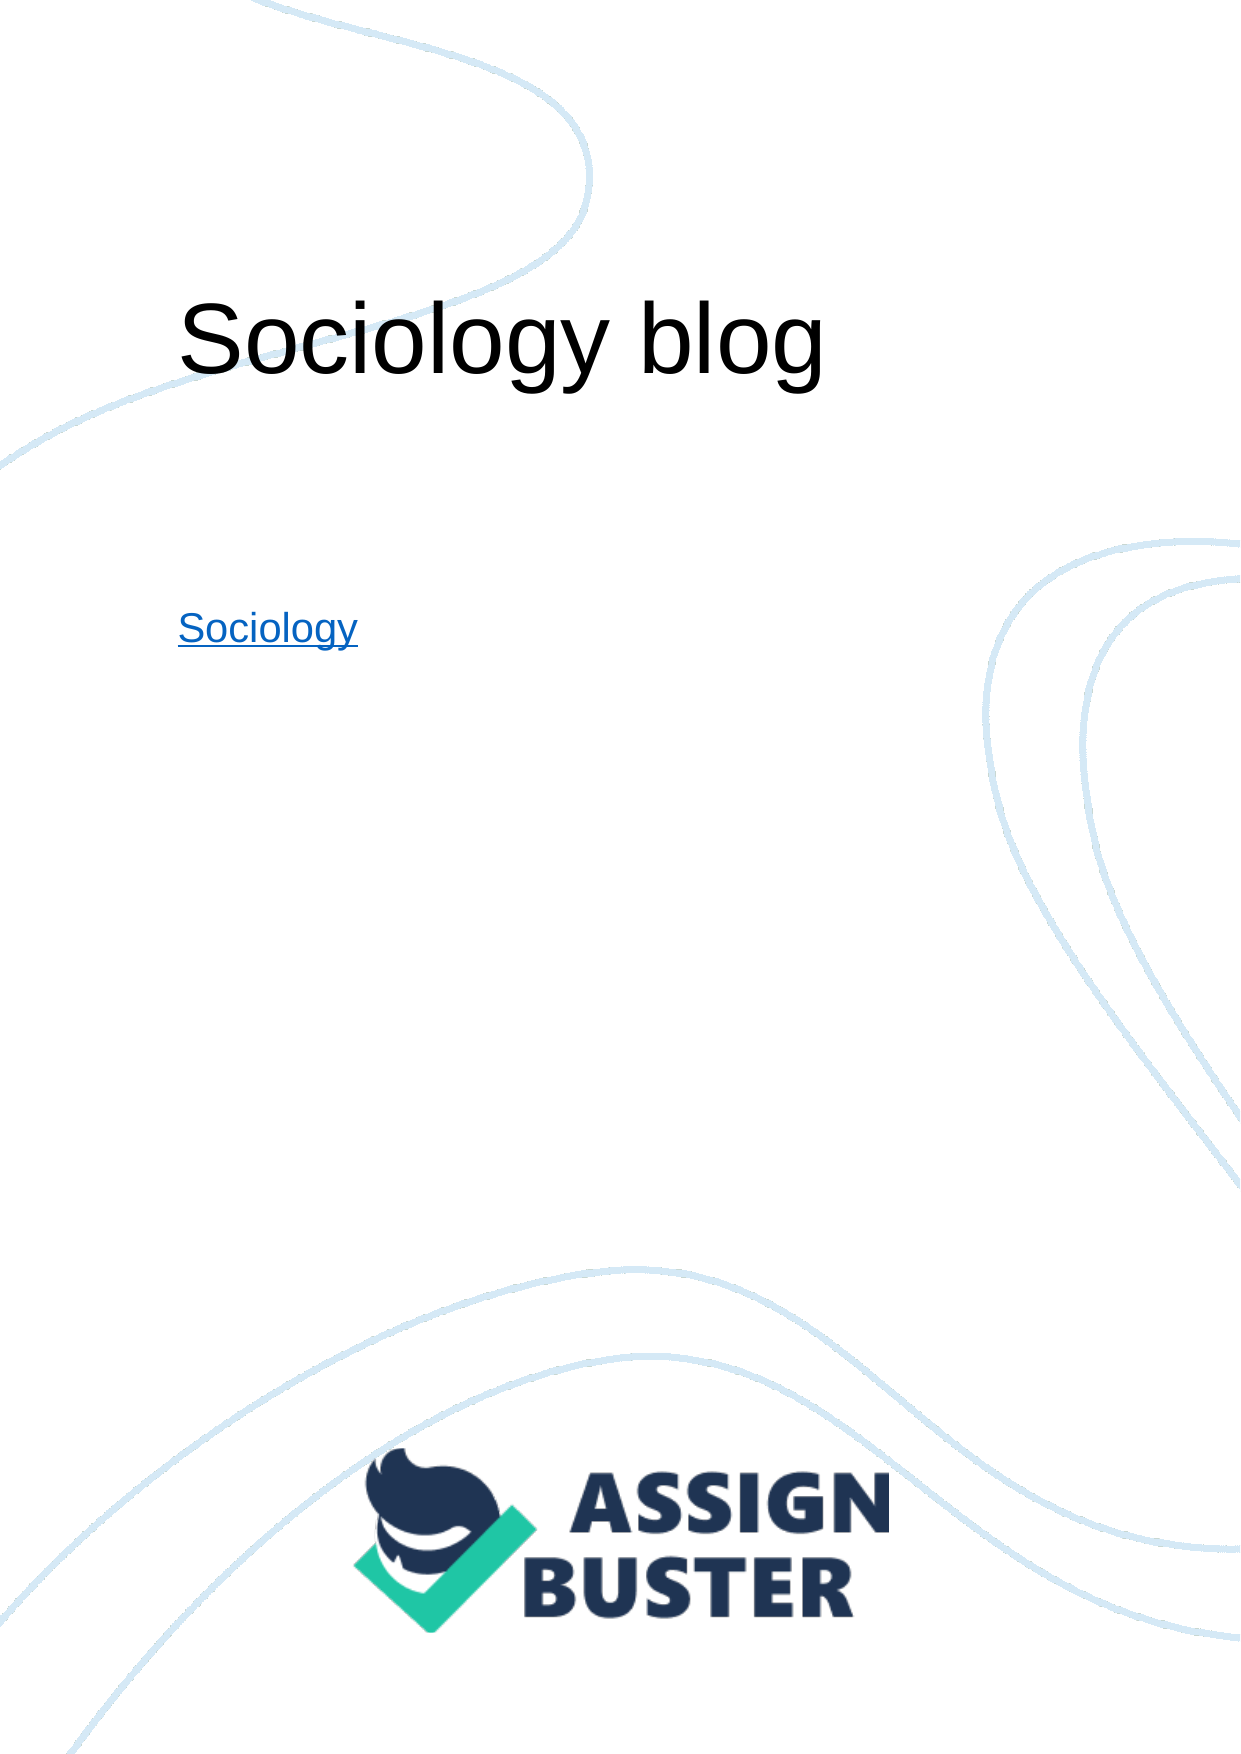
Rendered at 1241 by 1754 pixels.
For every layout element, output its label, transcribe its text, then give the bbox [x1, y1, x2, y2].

picture [0, 0, 1241, 1754]
text Sociology [177, 604, 1152, 652]
subtitle Sociology blog [177, 279, 1152, 394]
